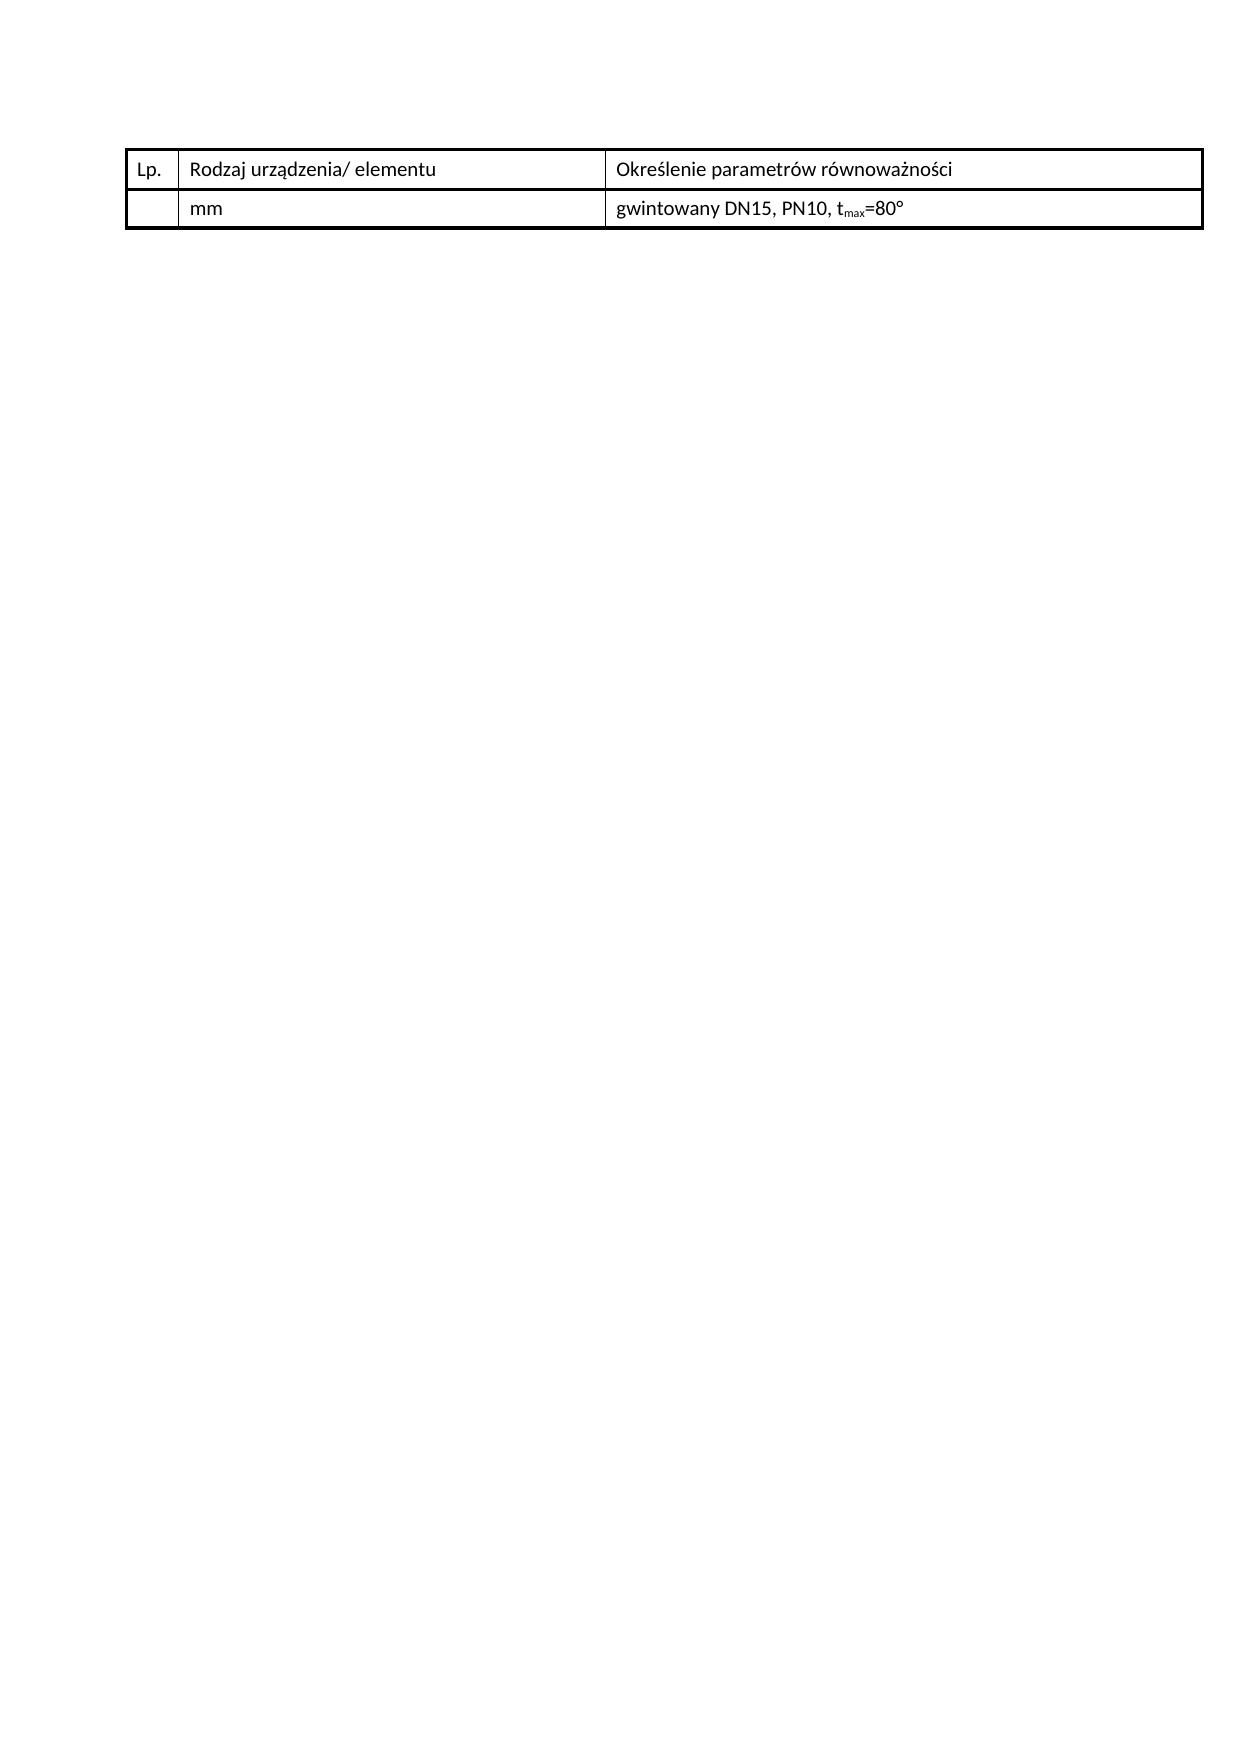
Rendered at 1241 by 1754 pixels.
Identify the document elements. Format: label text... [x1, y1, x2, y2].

table_header Określenie parametrów równoważności [606, 151, 1201, 188]
table_header Lp. [128, 151, 178, 188]
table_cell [606, 191, 1201, 226]
table_header Rodzaj urządzenia/ elementu [179, 151, 605, 188]
table_cell [128, 191, 178, 226]
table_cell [179, 191, 605, 226]
